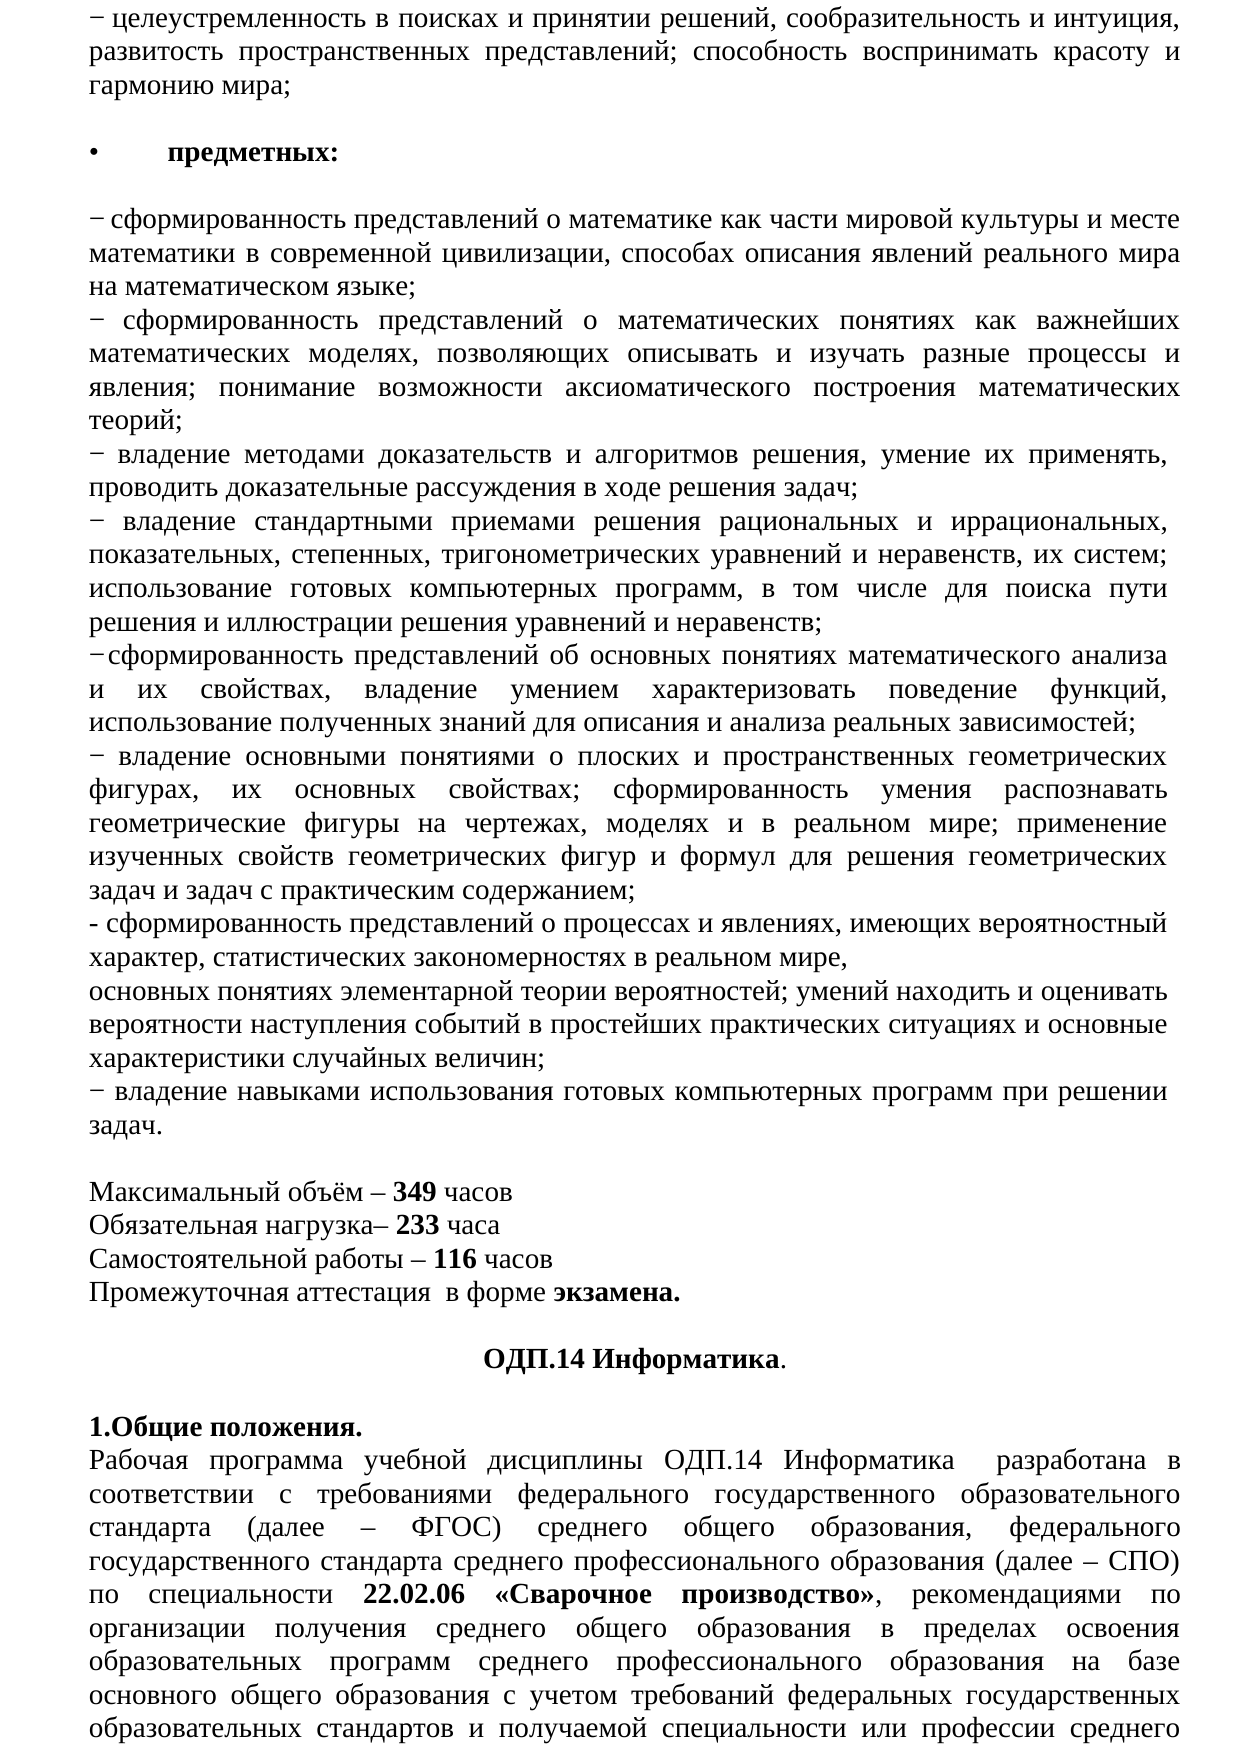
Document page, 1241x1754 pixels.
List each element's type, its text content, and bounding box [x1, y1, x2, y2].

list сформированность представлений об основных понятиях математического анализа и их свойствах, владение умением характеризовать поведение функций, использование полученных знаний для описания и анализа реальных зависимостей; [89, 637, 1168, 738]
list сформированность представлений о математике как части мировой культуры и месте математики в современной цивилизации, способах описания явлений реального мира на математическом языке; [89, 201, 1181, 302]
text Максимальный объём – 349 часов [89, 1174, 1181, 1207]
list владение навыками использования готовых компьютерных программ при решении задач. [89, 1073, 1168, 1140]
list владение методами доказательств и алгоритмов решения, умение их применять, проводить доказательные рассуждения в ходе решения задач; [89, 436, 1168, 503]
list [89, 1442, 1181, 1744]
text Промежуточная аттестация в форме экзамена. [89, 1274, 1181, 1308]
text Самостоятельной работы – 116 часов [89, 1241, 1181, 1274]
text - сформированность представлений о процессах и явлениях, имеющих вероятностный характер, статистических закономерностях в реальном мире, [89, 906, 1168, 973]
list сформированность представлений о математических понятиях как важнейших математических моделях, позволяющих описывать и изучать разные процессы и явления; понимание возможности аксиоматического построения математических теорий; [89, 302, 1181, 436]
text 1.Общие положения. [89, 1409, 1181, 1442]
text ОДП.14 Информатика. [89, 1342, 1181, 1375]
text Обязательная нагрузка– 233 часа [89, 1207, 1181, 1241]
list предметных: [89, 134, 1181, 168]
list владение стандартными приемами решения рациональных и иррациональных, показательных, степенных, тригонометрических уравнений и неравенств, их систем; использование готовых компьютерных программ, в том числе для поиска пути решения и иллюстрации решения уравнений и неравенств; [89, 503, 1168, 637]
list целеустремленность в поисках и принятии решений, сообразительность и интуиция, развитость пространственных представлений; способность воспринимать красоту и гармонию мира; [89, 0, 1181, 101]
text основных понятиях элементарной теории вероятностей; умений находить и оценивать вероятности наступления событий в простейших практических ситуациях и основные характеристики случайных величин; [89, 973, 1168, 1073]
list владение основными понятиями о плоских и пространственных геометрических фигурах, их основных свойствах; сформированность умения распознавать геометрические фигуры на чертежах, моделях и в реальном мире; применение изученных свойств геометрических фигур и формул для решения геометрических задач и задач с практическим содержанием; [89, 738, 1168, 906]
